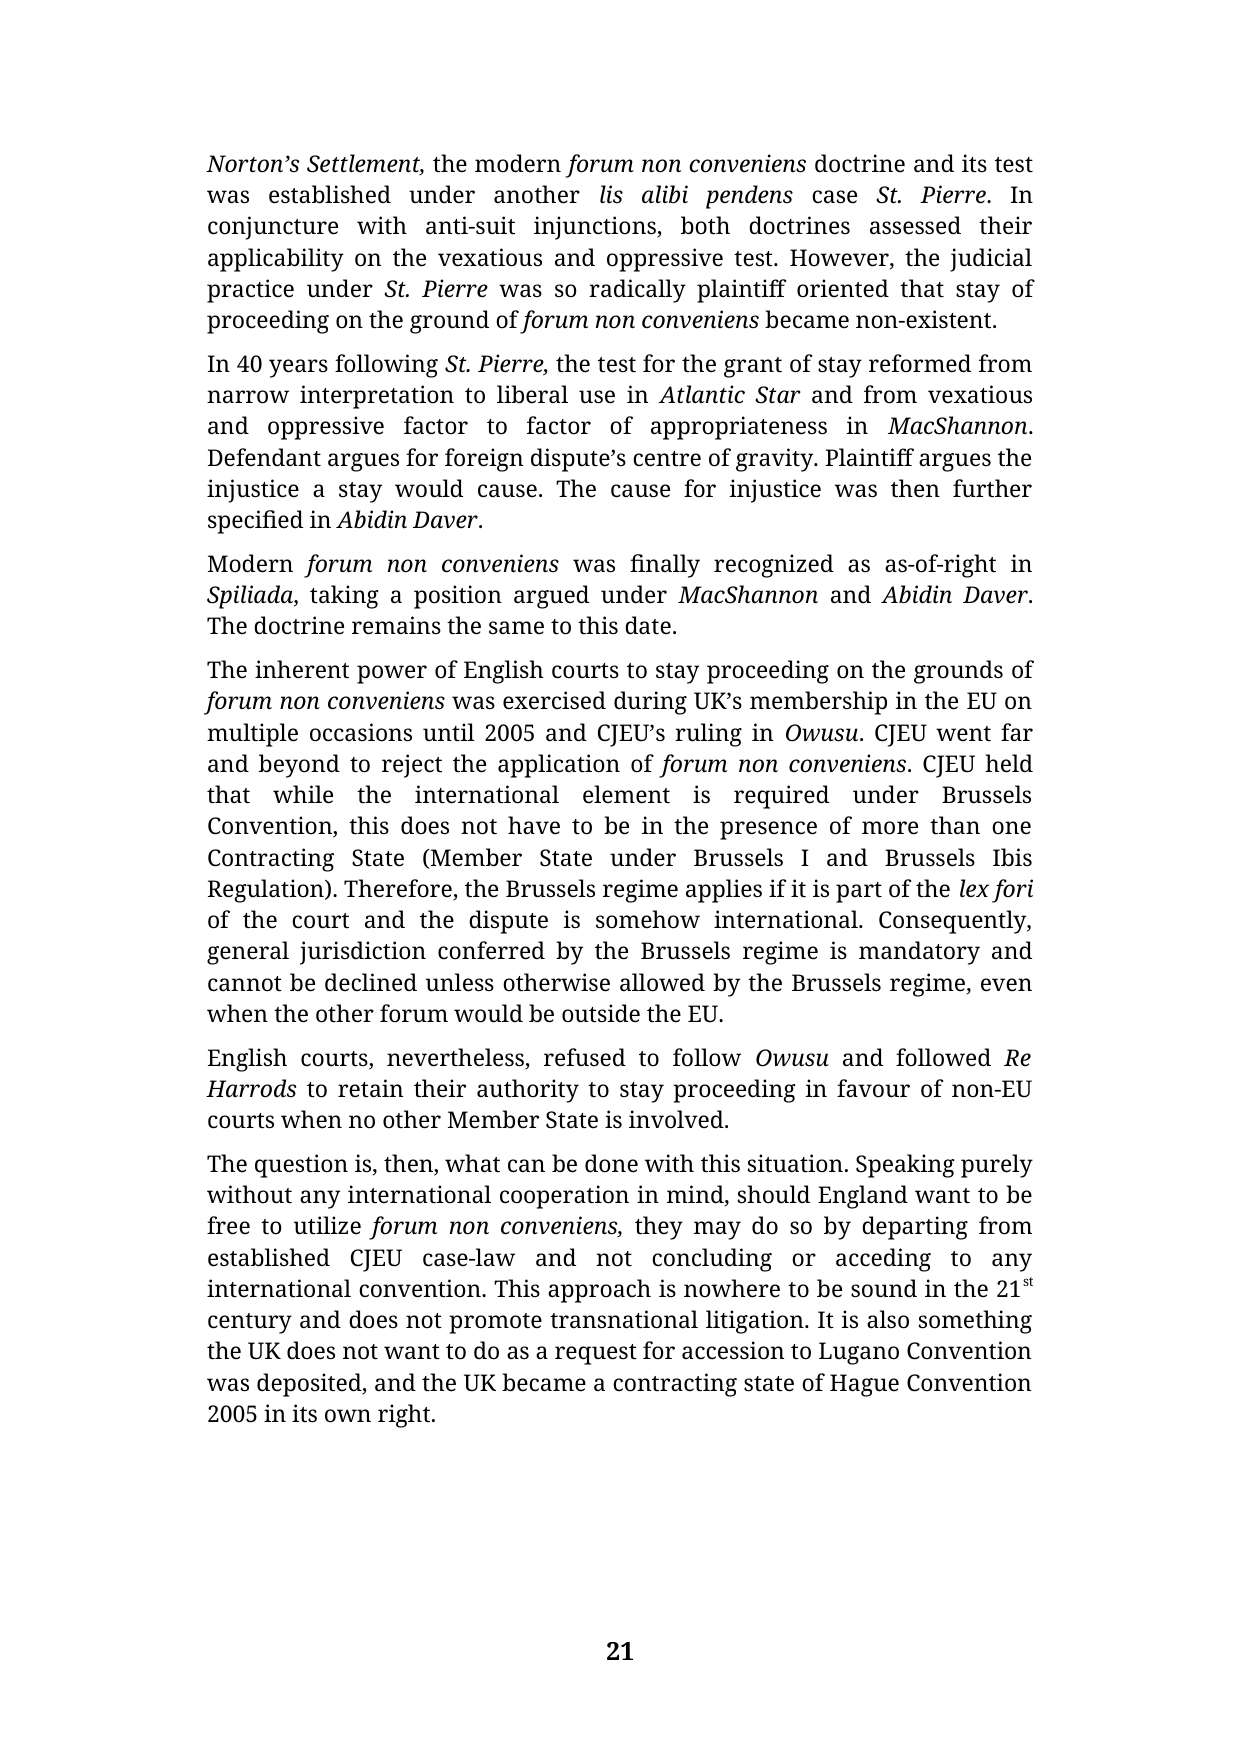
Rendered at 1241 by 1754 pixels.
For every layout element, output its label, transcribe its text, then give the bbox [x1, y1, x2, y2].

text In 40 years following St. Pierre, the test for the grant of stay reformed from narrow interpretation to liberal use in Atlantic Star and from vexatious and oppressive factor to factor of appropriateness in MacShannon. Defendant argues for foreign dispute’s centre of gravity. Plaintiff argues the injustice a stay would cause. The cause for injustice was then further specified in Abidin Daver. [207, 348, 1033, 535]
text While doctrinal position regarding forum non conveniens is relatively coherent, EU law does not favour its applicability. Following its formation in lis alibi pendens cases Logan v Bank of Scotland, Egbert v Short and In re Norton’s Settlement, the modern forum non conveniens doctrine and its test was established under another lis alibi pendens case St. Pierre. In conjuncture with anti-suit injunctions, both doctrines assessed their applicability on the vexatious and oppressive test. However, the judicial practice under St. Pierre was so radically plaintiff oriented that stay of proceeding on the ground of forum non conveniens became non-existent. [207, 148, 1033, 335]
text The inherent power of English courts to stay proceeding on the grounds of forum non conveniens was exercised during UK’s membership in the EU on multiple occasions until 2005 and CJEU’s ruling in Owusu. CJEU went far and beyond to reject the application of forum non conveniens. CJEU held that while the international element is required under Brussels Convention, this does not have to be in the presence of more than one Contracting State (Member State under Brussels I and Brussels Ibis Regulation). Therefore, the Brussels regime applies if it is part of the lex fori of the court and the dispute is somehow international. Consequently, general jurisdiction conferred by the Brussels regime is mandatory and cannot be declined unless otherwise allowed by the Brussels regime, even when the other forum would be outside the EU. [207, 654, 1033, 1029]
text The question is, then, what can be done with this situation. Speaking purely without any international cooperation in mind, should England want to be free to utilize forum non conveniens, they may do so by departing from established CJEU case-law and not concluding or acceding to any international convention. This approach is nowhere to be sound in the 21st century and does not promote transnational litigation. It is also something the UK does not want to do as a request for accession to Lugano Convention was deposited, and the UK became a contracting state of Hague Convention 2005 in its own right. [207, 1148, 1033, 1429]
text Modern forum non conveniens was finally recognized as as-of-right in Spiliada, taking a position argued under MacShannon and Abidin Daver. The doctrine remains the same to this date. [207, 548, 1033, 641]
text English courts, nevertheless, refused to follow Owusu and followed Re Harrods to retain their authority to stay proceeding in favour of non-EU courts when no other Member State is involved. [207, 1041, 1033, 1135]
